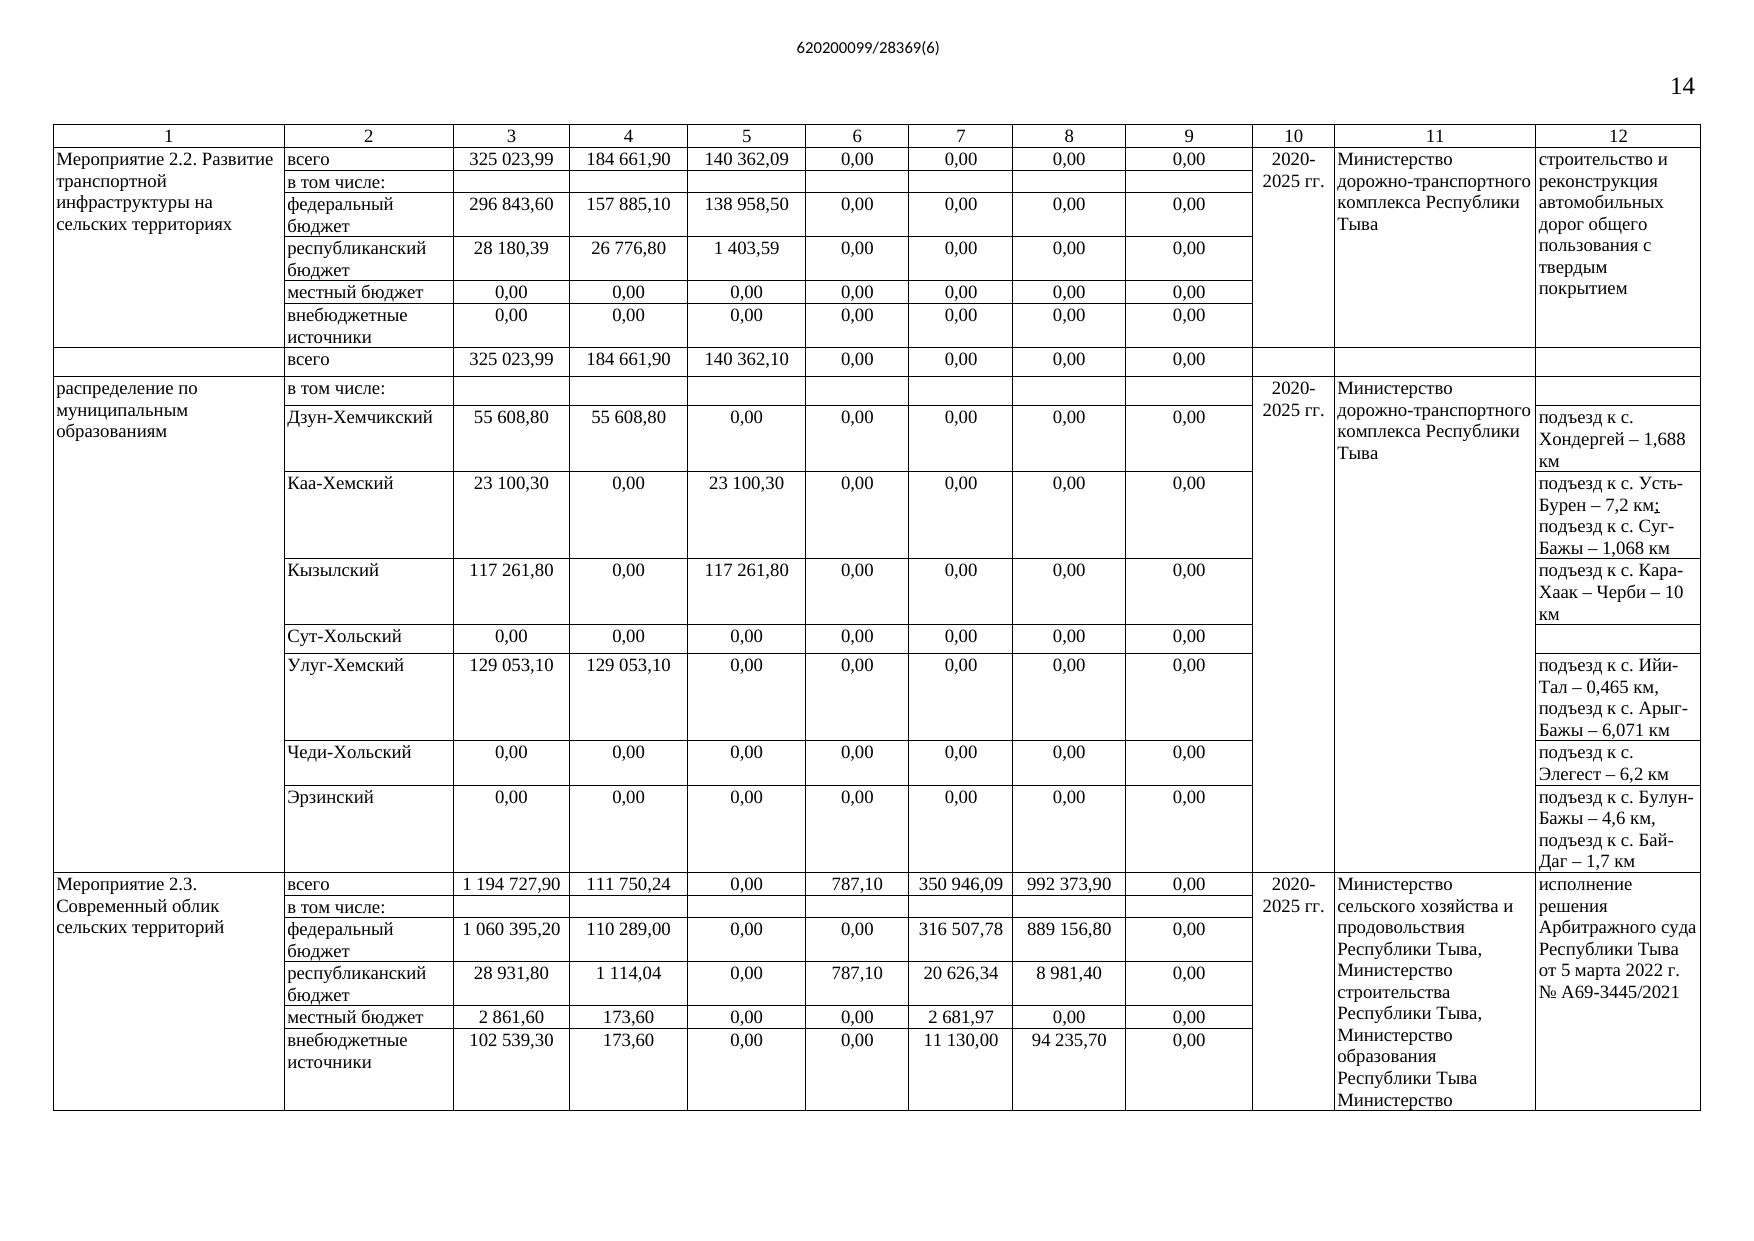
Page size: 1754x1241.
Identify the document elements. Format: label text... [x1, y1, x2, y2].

table_cell 2 861,60 [454, 1006, 569, 1028]
table_cell 140 362,09 [688, 148, 805, 169]
table_cell 0,00 [806, 148, 908, 169]
table_cell 0,00 [1013, 654, 1125, 740]
table_cell 0,00 [1126, 304, 1252, 347]
table_cell 94 235,70 [1013, 1029, 1125, 1110]
table_cell Мероприятие 2.3. Современный облик сельских территорий [54, 873, 284, 1110]
table_cell 0,00 [909, 472, 1012, 558]
table_cell подъезд к с. Кара-Хаак – Черби – 10 км [1536, 559, 1700, 624]
table_cell в том числе: [285, 171, 453, 192]
table_cell 0,00 [1126, 472, 1252, 558]
table_cell 11 130,00 [909, 1029, 1012, 1110]
table_cell 0,00 [1126, 559, 1252, 624]
table_cell 129 053,10 [454, 654, 569, 740]
table_cell 0,00 [688, 625, 805, 653]
table_header 8 [1013, 125, 1125, 147]
table_cell 173,60 [570, 1006, 687, 1028]
table_cell 2020- 2025 гг. [1253, 148, 1334, 347]
table_header 5 [688, 125, 805, 147]
table_cell 0,00 [1013, 741, 1125, 784]
table_cell 0,00 [570, 281, 687, 303]
table_cell 184 661,90 [570, 148, 687, 169]
table_cell [1126, 896, 1252, 917]
table_cell [454, 171, 569, 192]
table_cell 173,60 [570, 1029, 687, 1110]
table_cell 0,00 [806, 1029, 908, 1110]
table_cell 0,00 [909, 237, 1012, 280]
table_cell [688, 377, 805, 405]
table_cell 0,00 [688, 1006, 805, 1028]
table_cell [570, 377, 687, 405]
table_cell 55 608,80 [570, 406, 687, 471]
table_cell 0,00 [1013, 348, 1125, 376]
table_cell 23 100,30 [454, 472, 569, 558]
table_cell 102 539,30 [454, 1029, 569, 1110]
table_cell местный бюджет [285, 1006, 453, 1028]
table_cell 0,00 [806, 281, 908, 303]
table_cell 0,00 [806, 559, 908, 624]
table_cell 0,00 [1013, 193, 1125, 236]
table_cell 0,00 [1013, 281, 1125, 303]
table_cell 2 681,97 [909, 1006, 1012, 1028]
table_header 9 [1126, 125, 1252, 147]
table_cell 0,00 [454, 304, 569, 347]
table_cell 0,00 [570, 625, 687, 653]
table_cell 0,00 [909, 193, 1012, 236]
table_header 1 [54, 125, 284, 147]
table_cell всего [285, 148, 453, 169]
table_cell республиканский бюджет [285, 237, 453, 280]
table_cell Дзун-Хемчикский [285, 406, 453, 471]
table_cell 0,00 [688, 654, 805, 740]
table_cell 0,00 [909, 786, 1012, 872]
table_cell Мероприятие 2.2. Развитие транспортной инфраструктуры на сельских территориях [54, 148, 284, 347]
table_cell 0,00 [1013, 559, 1125, 624]
table_cell 0,00 [688, 918, 805, 961]
table_cell 0,00 [1126, 1006, 1252, 1028]
table_cell 0,00 [1013, 237, 1125, 280]
table_cell всего [285, 348, 453, 376]
table_cell 129 053,10 [570, 654, 687, 740]
table_header 10 [1253, 125, 1334, 147]
table_cell внебюджетные источники [285, 304, 453, 347]
table_cell 0,00 [909, 559, 1012, 624]
table_cell 0,00 [909, 654, 1012, 740]
table_cell 157 885,10 [570, 193, 687, 236]
table_cell 0,00 [806, 348, 908, 376]
table_cell [1253, 348, 1334, 376]
table_cell 325 023,99 [454, 148, 569, 169]
table_cell 0,00 [806, 625, 908, 653]
table_cell 0,00 [909, 148, 1012, 169]
table_cell 2020- 2025 гг. [1253, 873, 1334, 1110]
table_cell 0,00 [1126, 406, 1252, 471]
table_cell 0,00 [1013, 1006, 1125, 1028]
table_cell Каа-Хемский [285, 472, 453, 558]
table_cell 0,00 [909, 741, 1012, 784]
table_cell 0,00 [1013, 406, 1125, 471]
table_cell республиканский бюджет [285, 962, 453, 1005]
table_cell 0,00 [688, 1029, 805, 1110]
table_cell 0,00 [1013, 304, 1125, 347]
table_cell 0,00 [806, 786, 908, 872]
table_cell 0,00 [570, 559, 687, 624]
table_cell всего [285, 873, 453, 894]
table_cell 0,00 [1126, 281, 1252, 303]
table_cell 0,00 [454, 625, 569, 653]
table_header 7 [909, 125, 1012, 147]
table_cell 0,00 [688, 962, 805, 1005]
table_cell 138 958,50 [688, 193, 805, 236]
table_cell 0,00 [1126, 148, 1252, 169]
table_cell 0,00 [570, 304, 687, 347]
table_cell 0,00 [1126, 654, 1252, 740]
table_cell 0,00 [1126, 193, 1252, 236]
table_cell подъезд к с. Элегест – 6,2 км [1536, 741, 1700, 784]
table_cell 184 661,90 [570, 348, 687, 376]
table_cell 0,00 [1126, 237, 1252, 280]
table_cell Министерство дорожно-транспортного комплекса Республики Тыва [1335, 148, 1535, 347]
table_cell федеральный бюджет [285, 193, 453, 236]
table_header 2 [285, 125, 453, 147]
table_cell Улуг-Хемский [285, 654, 453, 740]
table_cell подъезд к с. Булун-Бажы – 4,6 км, подъезд к с. Бай-Даг – 1,7 км [1536, 786, 1700, 872]
table_cell 0,00 [688, 873, 805, 894]
table_cell 0,00 [570, 741, 687, 784]
table_cell 26 776,80 [570, 237, 687, 280]
table_cell 0,00 [570, 786, 687, 872]
table_cell Кызылский [285, 559, 453, 624]
table_cell 787,10 [806, 873, 908, 894]
table_cell Министерство сельского хозяйства и продовольствия Республики Тыва, Министерство строительства Республики Тыва, Министерство образования Республики Тыва Министерство здравоохранения Республики Тыва, Министерство культуры Республики Тыва, Министерство спорта Республики Тыва, Министерство топлива и энергетики Республики Тыва, органы местного самоуправления муниципальных образований (по согласованию) [1335, 873, 1535, 1110]
table_cell Сут-Хольский [285, 625, 453, 653]
table_cell 0,00 [1013, 786, 1125, 872]
table_cell исполнение решения Арбитражного суда Республики Тыва от 5 марта 2022 г. № А69-3445/2021 [1536, 873, 1700, 1110]
table_cell 8 981,40 [1013, 962, 1125, 1005]
table_cell строительство и реконструкция автомобильных дорог общего пользования с твердым покрытием [1536, 148, 1700, 347]
table_cell 0,00 [806, 918, 908, 961]
table_cell в том числе: [285, 896, 453, 917]
table_cell 0,00 [806, 1006, 908, 1028]
table_cell 350 946,09 [909, 873, 1012, 894]
table_cell 140 362,10 [688, 348, 805, 376]
table_cell 0,00 [1013, 625, 1125, 653]
table_cell [1335, 348, 1535, 376]
table_cell 325 023,99 [454, 348, 569, 376]
table_cell [1126, 171, 1252, 192]
table_cell федеральный бюджет [285, 918, 453, 961]
table_cell Министерство дорожно-транспортного комплекса Республики Тыва [1335, 377, 1535, 872]
table_cell [806, 377, 908, 405]
table_cell 0,00 [1126, 918, 1252, 961]
table_header 4 [570, 125, 687, 147]
table_cell 55 608,80 [454, 406, 569, 471]
table_cell 1 060 395,20 [454, 918, 569, 961]
table_cell 0,00 [1126, 348, 1252, 376]
table_cell 20 626,34 [909, 962, 1012, 1005]
table_cell 0,00 [688, 304, 805, 347]
table_cell местный бюджет [285, 281, 453, 303]
table_cell [1013, 377, 1125, 405]
table_cell [1013, 896, 1125, 917]
table_cell подъезд к с. Хондергей – 1,688 км [1536, 406, 1700, 471]
table_cell [570, 896, 687, 917]
table_cell 0,00 [688, 406, 805, 471]
table_cell 787,10 [806, 962, 908, 1005]
table_cell [570, 171, 687, 192]
table_header 12 [1536, 125, 1700, 147]
table_cell подъезд к с. Усть-Бурен – 7,2 км; подъезд к с. Суг-Бажы – 1,068 км [1536, 472, 1700, 558]
table_cell [454, 896, 569, 917]
table_cell 0,00 [1013, 148, 1125, 169]
table_cell внебюджетные источники [285, 1029, 453, 1110]
table_cell Эрзинский [285, 786, 453, 872]
table_cell [806, 896, 908, 917]
table_cell 0,00 [688, 786, 805, 872]
table_cell 28 931,80 [454, 962, 569, 1005]
table_cell Чеди-Хольский [285, 741, 453, 784]
table_cell 0,00 [454, 741, 569, 784]
table_cell [1536, 377, 1700, 405]
table_cell 0,00 [806, 304, 908, 347]
table_cell 0,00 [688, 281, 805, 303]
table_header 3 [454, 125, 569, 147]
table_cell 0,00 [806, 193, 908, 236]
table_cell 316 507,78 [909, 918, 1012, 961]
table_cell [806, 171, 908, 192]
table_cell 0,00 [1126, 962, 1252, 1005]
table_cell 110 289,00 [570, 918, 687, 961]
table_cell [1126, 377, 1252, 405]
table_cell [1013, 171, 1125, 192]
table_cell [1536, 625, 1700, 653]
table_cell 117 261,80 [688, 559, 805, 624]
table_cell 117 261,80 [454, 559, 569, 624]
table_cell 1 403,59 [688, 237, 805, 280]
table_cell 0,00 [1126, 625, 1252, 653]
table_cell 0,00 [1013, 472, 1125, 558]
table_cell 111 750,24 [570, 873, 687, 894]
table_cell [1536, 348, 1700, 376]
table_header 11 [1335, 125, 1535, 147]
table_cell 0,00 [909, 304, 1012, 347]
table_cell 0,00 [806, 741, 908, 784]
table_cell 0,00 [1126, 1029, 1252, 1110]
table_cell 0,00 [454, 281, 569, 303]
table_cell 0,00 [454, 786, 569, 872]
table_cell 23 100,30 [688, 472, 805, 558]
table_cell 1 194 727,90 [454, 873, 569, 894]
table_cell 0,00 [806, 654, 908, 740]
table_cell 0,00 [688, 741, 805, 784]
table_cell 992 373,90 [1013, 873, 1125, 894]
table_cell [54, 348, 284, 376]
table_cell подъезд к с. Ийи-Тал – 0,465 км, подъезд к с. Арыг-Бажы – 6,071 км [1536, 654, 1700, 740]
table_cell [454, 377, 569, 405]
table_cell [909, 171, 1012, 192]
table_cell 0,00 [1126, 786, 1252, 872]
table_cell 28 180,39 [454, 237, 569, 280]
table_cell 296 843,60 [454, 193, 569, 236]
table_cell 889 156,80 [1013, 918, 1125, 961]
table_cell [688, 171, 805, 192]
table_cell в том числе: [285, 377, 453, 405]
table_cell [688, 896, 805, 917]
table_header 6 [806, 125, 908, 147]
table_cell 0,00 [909, 406, 1012, 471]
table_cell [909, 896, 1012, 917]
table_cell [909, 377, 1012, 405]
table_cell 0,00 [909, 625, 1012, 653]
table_cell 0,00 [1126, 741, 1252, 784]
table_cell 2020- 2025 гг. [1253, 377, 1334, 872]
table_cell 0,00 [1126, 873, 1252, 894]
table_cell распределение по муниципальным образованиям [54, 377, 284, 872]
table_cell 0,00 [570, 472, 687, 558]
table_cell 0,00 [806, 237, 908, 280]
table_cell 0,00 [909, 348, 1012, 376]
table_cell 0,00 [806, 406, 908, 471]
table_cell 1 114,04 [570, 962, 687, 1005]
table_cell 0,00 [806, 472, 908, 558]
table_cell 0,00 [909, 281, 1012, 303]
